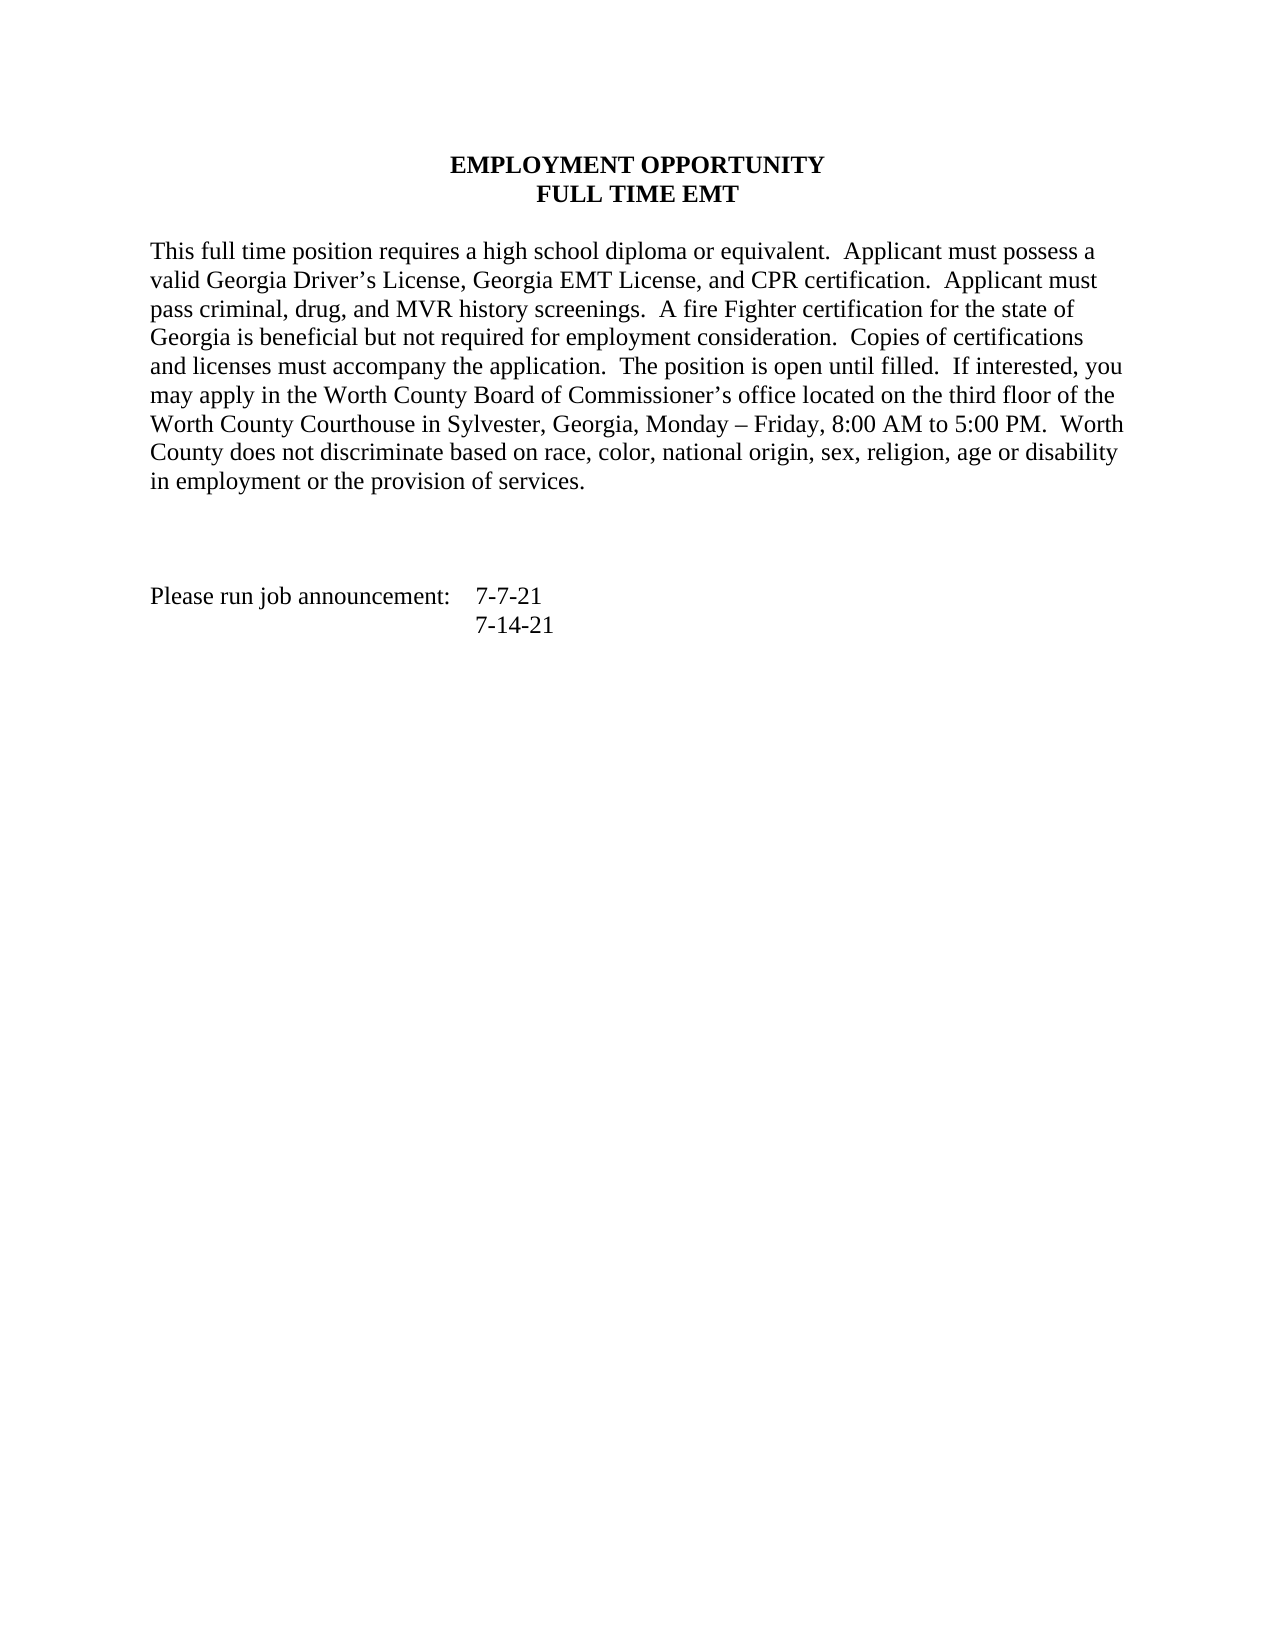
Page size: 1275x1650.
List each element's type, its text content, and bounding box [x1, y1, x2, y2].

text 7-14-21 [150, 610, 1125, 639]
text EMPLOYMENT OPPORTUNITY [150, 150, 1125, 179]
text This full time position requires a high school diploma or equivalent. Applicant must possess a valid Georgia Driver’s License, Georgia EMT License, and CPR certification. Applicant must pass criminal, drug, and MVR history screenings. A fire Fighter certification for the state of Georgia is beneficial but not required for employment consideration. Copies of certifications and licenses must accompany the application. The position is open until filled. If interested, you may apply in the Worth County Board of Commissioner’s office located on the third floor of the Worth County Courthouse in Sylvester, Georgia, Monday – Friday, 8:00 AM to 5:00 PM. Worth County does not discriminate based on race, color, national origin, sex, religion, age or disability in employment or the provision of services. [150, 236, 1125, 495]
text FULL TIME EMT [150, 179, 1125, 207]
text Please run job announcement: 7-7-21 [150, 581, 1125, 610]
